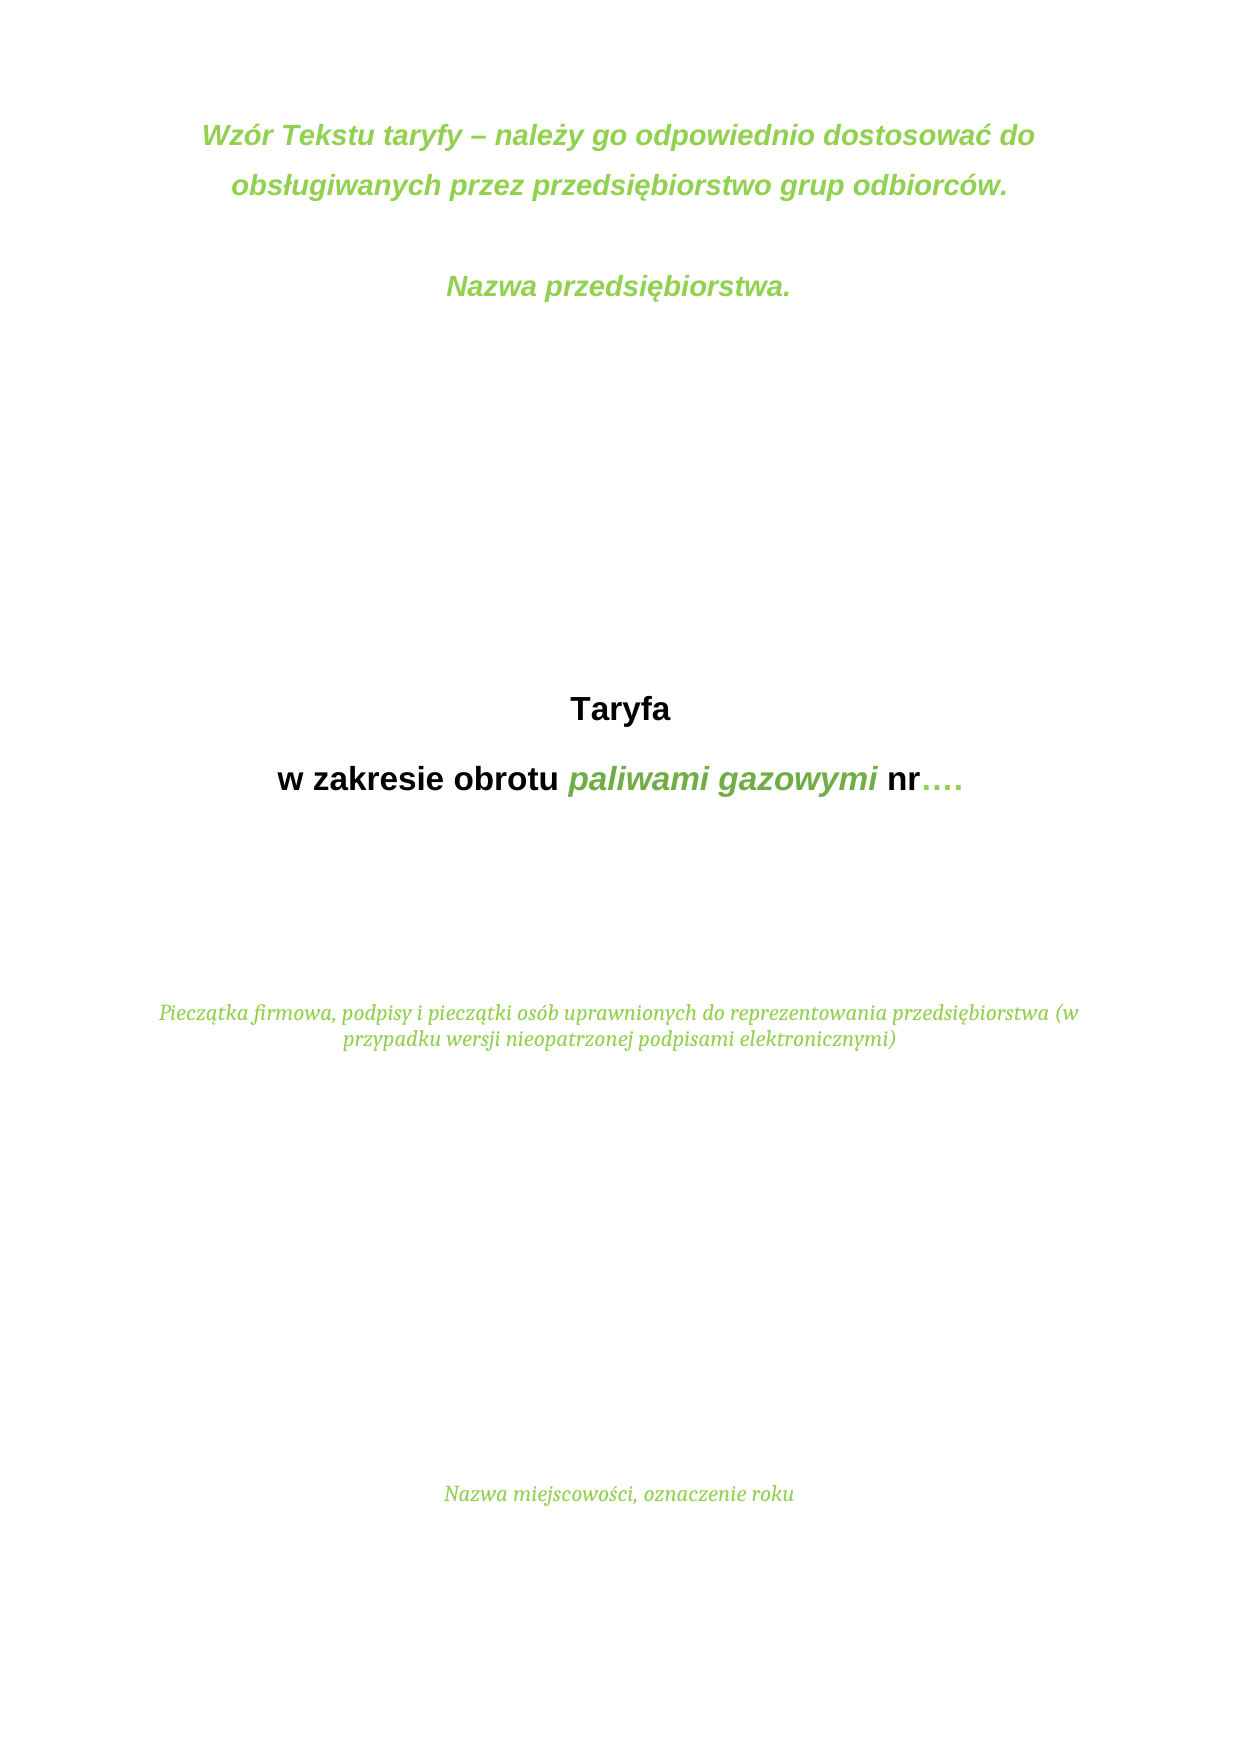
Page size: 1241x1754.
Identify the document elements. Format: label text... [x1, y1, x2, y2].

text Nazwa miejscowości, oznaczenie roku [118, 1481, 1122, 1507]
text Wzór Tekstu taryfy – należy go odpowiednio dostosować do obsługiwanych przez przedsiębiorstwo grup odbiorców. [118, 118, 1122, 202]
text Nazwa przedsiębiorstwa. [118, 269, 1122, 303]
text Taryfa [118, 689, 1122, 727]
text w zakresie obrotu paliwami gazowymi nr…. [118, 759, 1122, 798]
text Pieczątka firmowa, podpisy i pieczątki osób uprawnionych do reprezentowania przedsiębiorstwa (w przypadku wersji nieopatrzonej podpisami elektronicznymi) [118, 1000, 1122, 1052]
